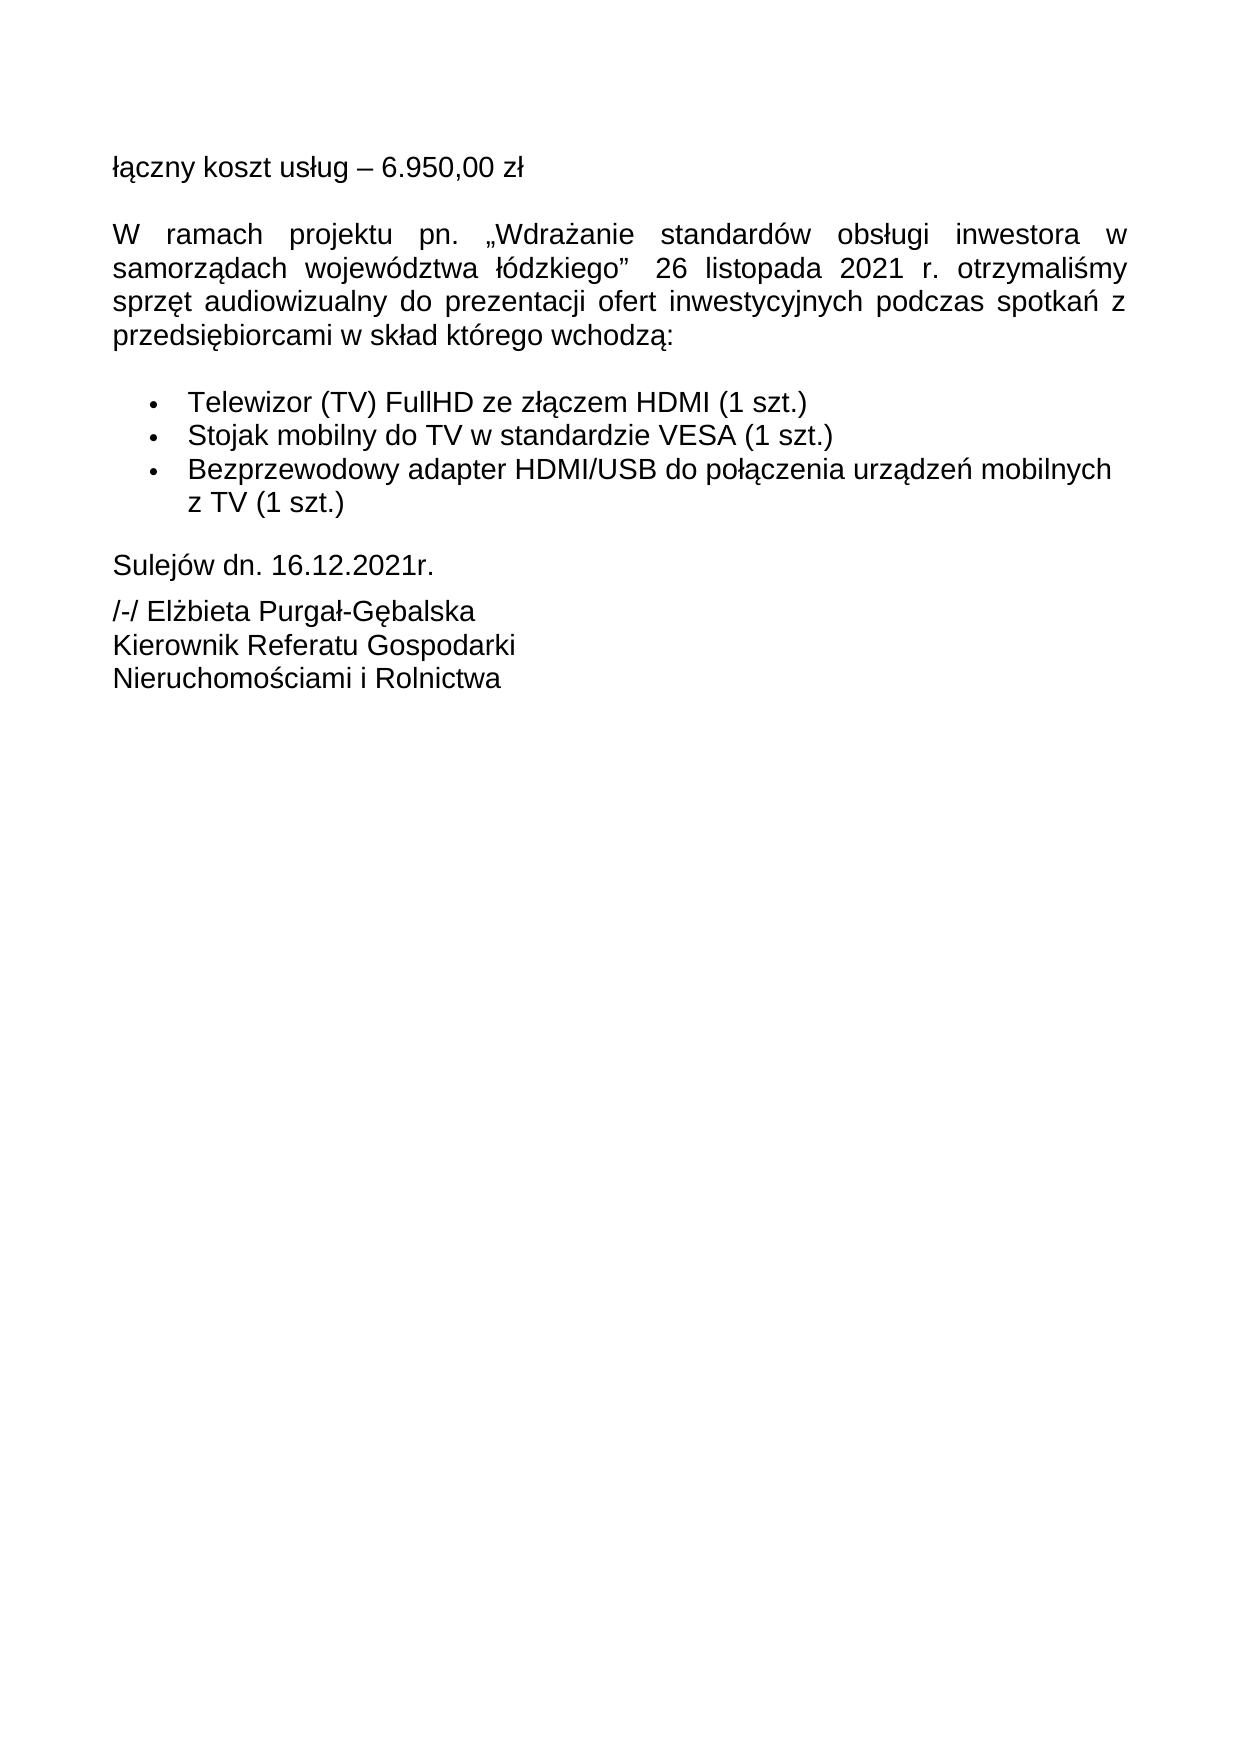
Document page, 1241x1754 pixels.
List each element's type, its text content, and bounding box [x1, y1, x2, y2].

text /-/ Elżbieta Purgał-Gębalska [112, 594, 1128, 628]
list Bezprzewodowy adapter HDMI/USB do połączenia urządzeń mobilnych z TV (1 szt.) [150, 452, 1128, 519]
text Kierownik Referatu Gospodarki [112, 628, 1128, 661]
text Nieruchomościami i Rolnictwa [112, 661, 1128, 695]
text W ramach projektu pn. „Wdrażanie standardów obsługi inwestora w samorządach województwa łódzkiego” 26 listopada 2021 r. otrzymaliśmy sprzęt audiowizualny do prezentacji ofert inwestycyjnych podczas spotkań z przedsiębiorcami w skład którego wchodzą: [112, 217, 1128, 351]
text łączny koszt usług – 6.950,00 zł [112, 150, 1128, 183]
list Telewizor (TV) FullHD ze złączem HDMI (1 szt.) [150, 385, 1128, 418]
list Stojak mobilny do TV w standardzie VESA (1 szt.) [150, 418, 1128, 452]
text Sulejów dn. 16.12.2021r. [112, 548, 1128, 582]
